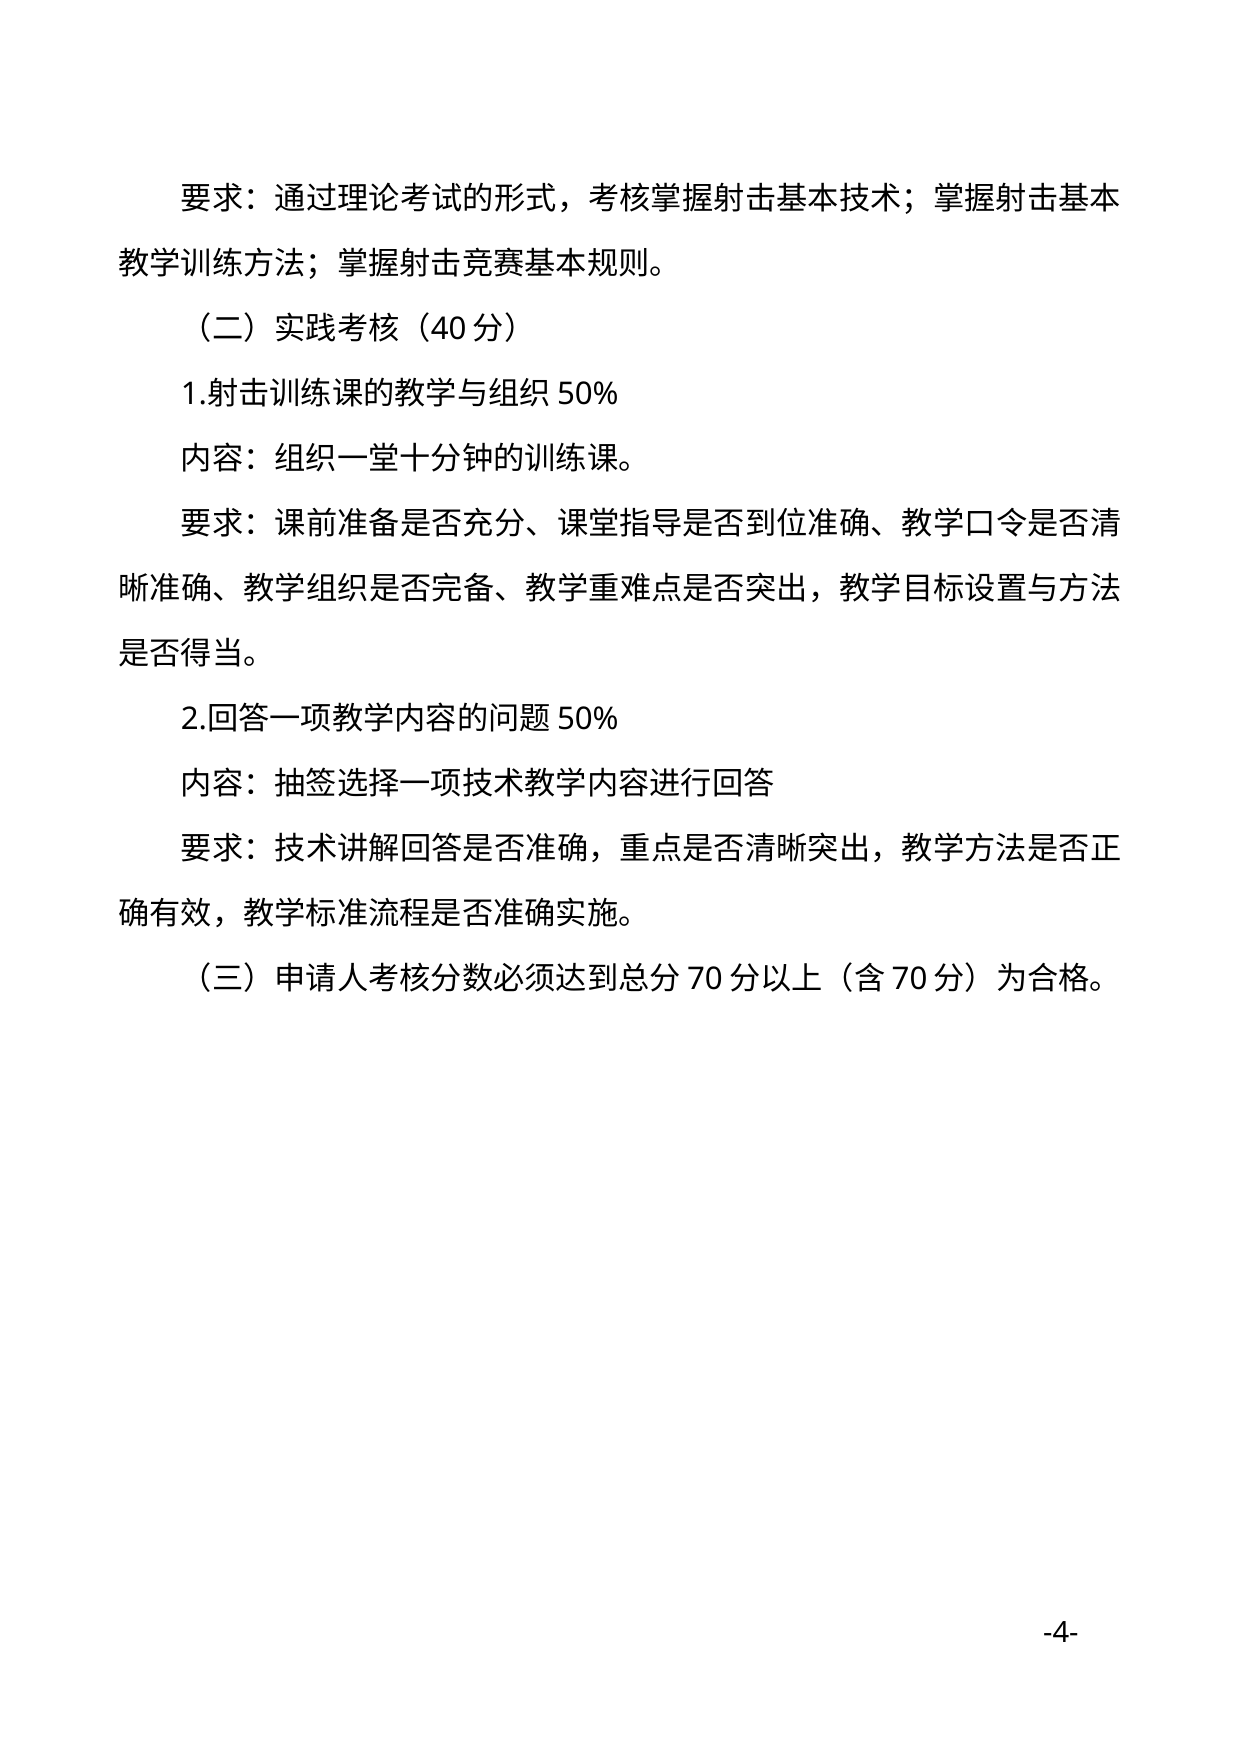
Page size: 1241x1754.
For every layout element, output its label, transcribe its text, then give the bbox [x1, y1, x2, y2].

text 要求：课前准备是否充分、课堂指导是否到位准确、教学口令是否清晰准确、教学组织是否完备、教学重难点是否突出，教学目标设置与方法是否得当。 [118, 488, 1122, 683]
text 要求：通过理论考试的形式，考核掌握射击基本技术；掌握射击基本教学训练方法；掌握射击竞赛基本规则。 [118, 163, 1122, 293]
text 内容：抽签选择一项技术教学内容进行回答 [118, 748, 1122, 813]
text 2.回答一项教学内容的问题50% [118, 683, 1122, 748]
text 1.射击训练课的教学与组织50% [118, 358, 1122, 423]
text （三）申请人考核分数必须达到总分70分以上（含70分）为合格。 [118, 943, 1122, 1008]
text 内容：组织一堂十分钟的训练课。 [118, 423, 1122, 488]
text （二）实践考核（40分） [118, 293, 1122, 358]
text 要求：技术讲解回答是否准确，重点是否清晰突出，教学方法是否正确有效，教学标准流程是否准确实施。 [118, 813, 1122, 943]
